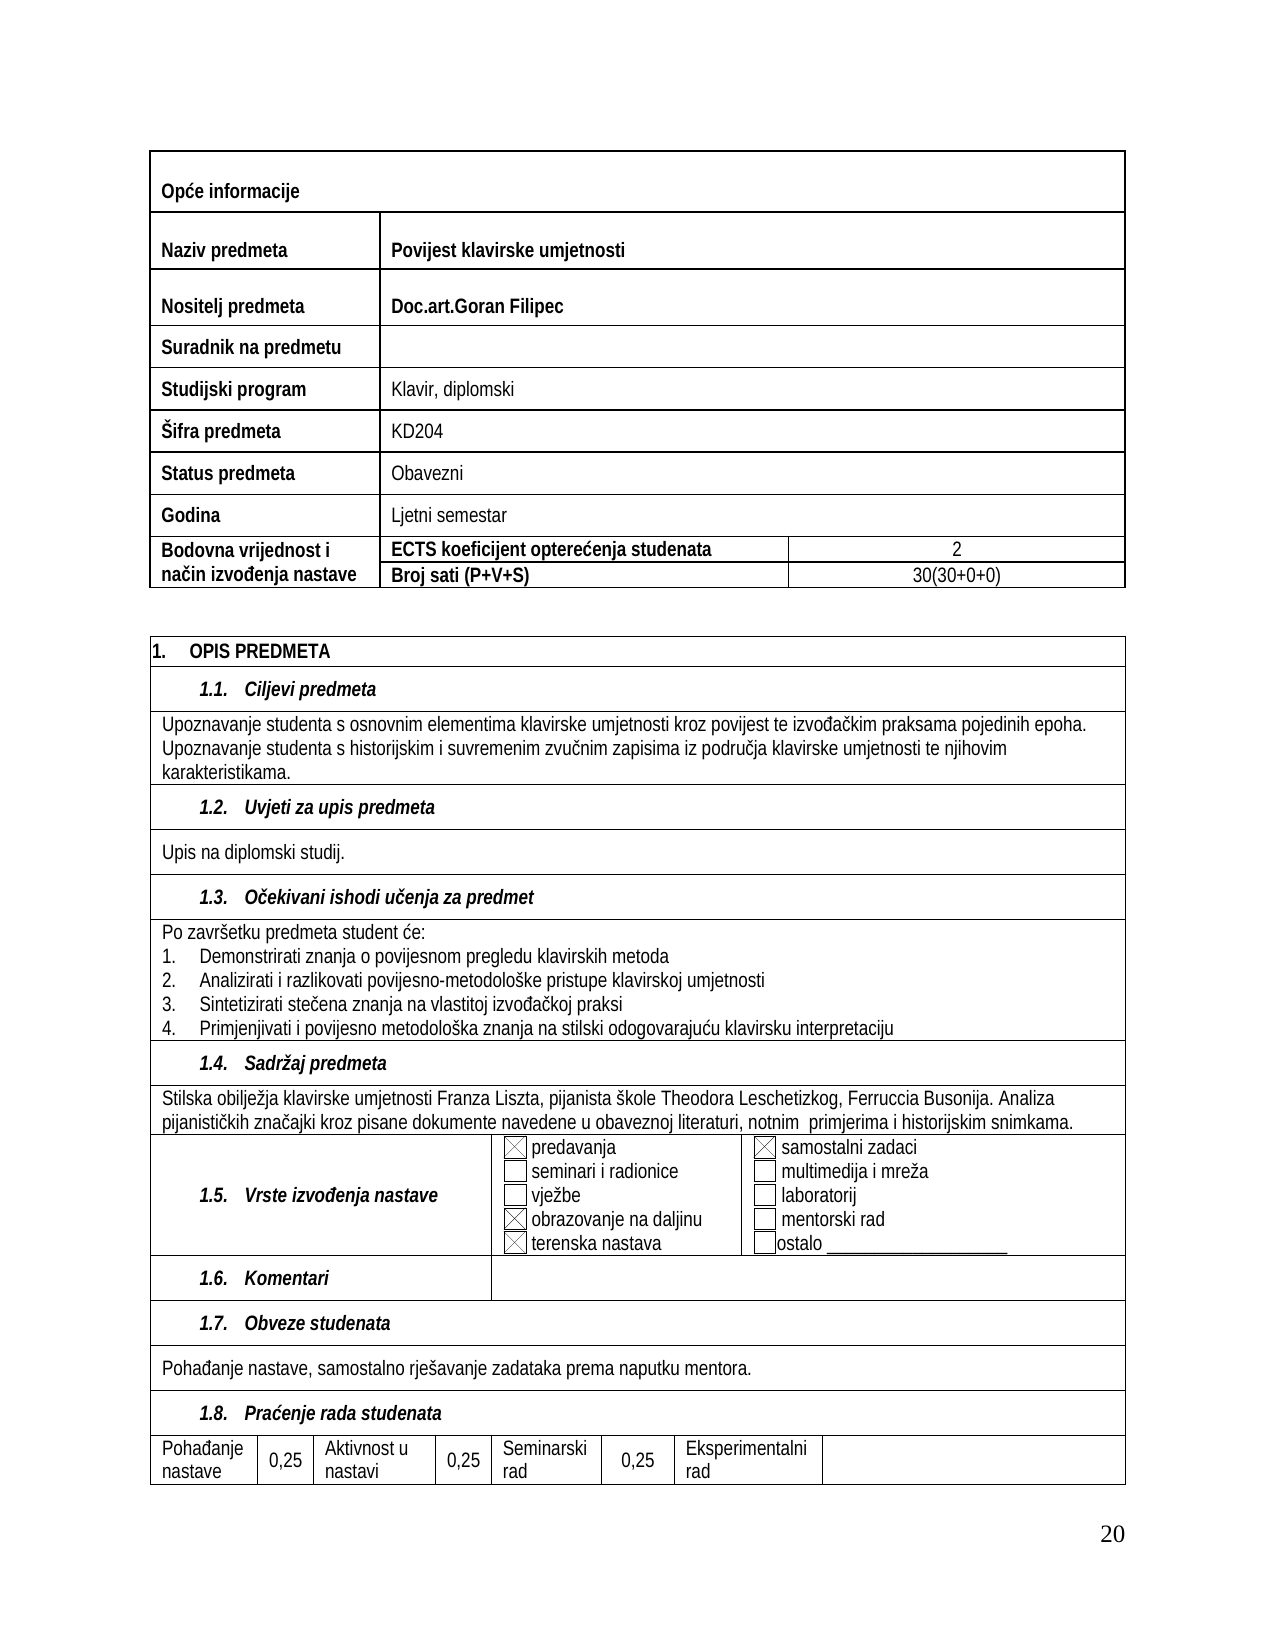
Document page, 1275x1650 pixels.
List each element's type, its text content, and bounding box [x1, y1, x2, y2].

table_cell [381, 326, 1124, 367]
table_cell Obveze studenata [151, 1301, 1125, 1344]
table_cell Bodovna vrijednost i način izvođenja nastave [151, 537, 379, 587]
table_cell Studijski program [151, 368, 379, 409]
table_cell Upis na diplomski studij. [151, 830, 1125, 874]
table_cell Vrste izvođenja nastave [151, 1135, 491, 1254]
table_cell Po završetku predmeta student će: Demonstrirati znanja o povijesnom pregledu klavirskih metoda Analizirati i razlikovati povijesno-metodološke pristupe klavirskoj umjetnosti Sintetizirati stečena znanja na vlastitoj izvođačkoj praksi Primjenjivati i povijesno metodološka znanja na stilski odogovarajuću klavirsku interpretaciju [151, 920, 1125, 1040]
table_header OPIS PREDMETA [151, 637, 1125, 666]
table_cell Povijest klavirske umjetnosti [381, 213, 1124, 268]
table_cell Eksperimentalni rad [675, 1436, 822, 1483]
table_cell Pohađanje nastave [151, 1436, 257, 1483]
table_cell Očekivani ishodi učenja za predmet [151, 875, 1125, 919]
table_cell 2 [789, 537, 1124, 561]
table_cell Aktivnost u nastavi [314, 1436, 435, 1483]
table_cell samostalni zadaci multimedija i mreža laboratorij mentorski rad ostalo ___________________ [742, 1135, 1125, 1254]
table_cell Doc.art.Goran Filipec [381, 270, 1124, 325]
table_cell 0,25 [602, 1436, 674, 1483]
table_cell Stilska obilježja klavirske umjetnosti Franza Liszta, pijanista škole Theodora Leschetizkog, Ferruccia Busonija. Analiza pijanističkih značajki kroz pisane dokumente navedene u obaveznoj literaturi, notnim primjerima i historijskim snimkama. [151, 1086, 1125, 1134]
table_cell Status predmeta [151, 453, 379, 493]
table_cell [492, 1256, 1125, 1299]
table_cell Komentari [151, 1256, 491, 1299]
table_cell Opće informacije [151, 152, 1124, 211]
table_cell 0,25 [258, 1436, 313, 1483]
table_cell Seminarski rad [492, 1436, 601, 1483]
table_cell Suradnik na predmetu [151, 326, 379, 367]
table_cell Upoznavanje studenta s osnovnim elementima klavirske umjetnosti kroz povijest te izvođačkim praksama pojedinih epoha. Upoznavanje studenta s historijskim i suvremenim zvučnim zapisima iz područja klavirske umjetnosti te njihovim karakteristikama. [151, 712, 1125, 784]
table_cell Ciljevi predmeta [151, 667, 1125, 711]
table_cell Nositelj predmeta [151, 270, 379, 325]
table_cell Naziv predmeta [151, 213, 379, 268]
table_cell ECTS koeficijent opterećenja studenata [381, 537, 788, 561]
table_cell [823, 1436, 1125, 1483]
table_cell Broj sati (P+V+S) [381, 563, 788, 587]
table_cell Pohađanje nastave, samostalno rješavanje zadataka prema naputku mentora. [151, 1346, 1125, 1389]
table_cell Obavezni [381, 453, 1124, 493]
table_cell Sadržaj predmeta [151, 1041, 1125, 1085]
table_cell KD204 [381, 411, 1124, 451]
table_cell Praćenje rada studenata [151, 1391, 1125, 1434]
table_cell Godina [151, 495, 379, 536]
table_cell 0,25 [436, 1436, 491, 1483]
table_cell Šifra predmeta [151, 411, 379, 451]
table_cell Ljetni semestar [381, 495, 1124, 536]
table_cell Uvjeti za upis predmeta [151, 785, 1125, 829]
table_cell Klavir, diplomski [381, 368, 1124, 409]
table_cell 30(30+0+0) [789, 563, 1124, 587]
table_cell predavanja seminari i radionice vježbe obrazovanje na daljinu terenska nastava [492, 1135, 741, 1254]
